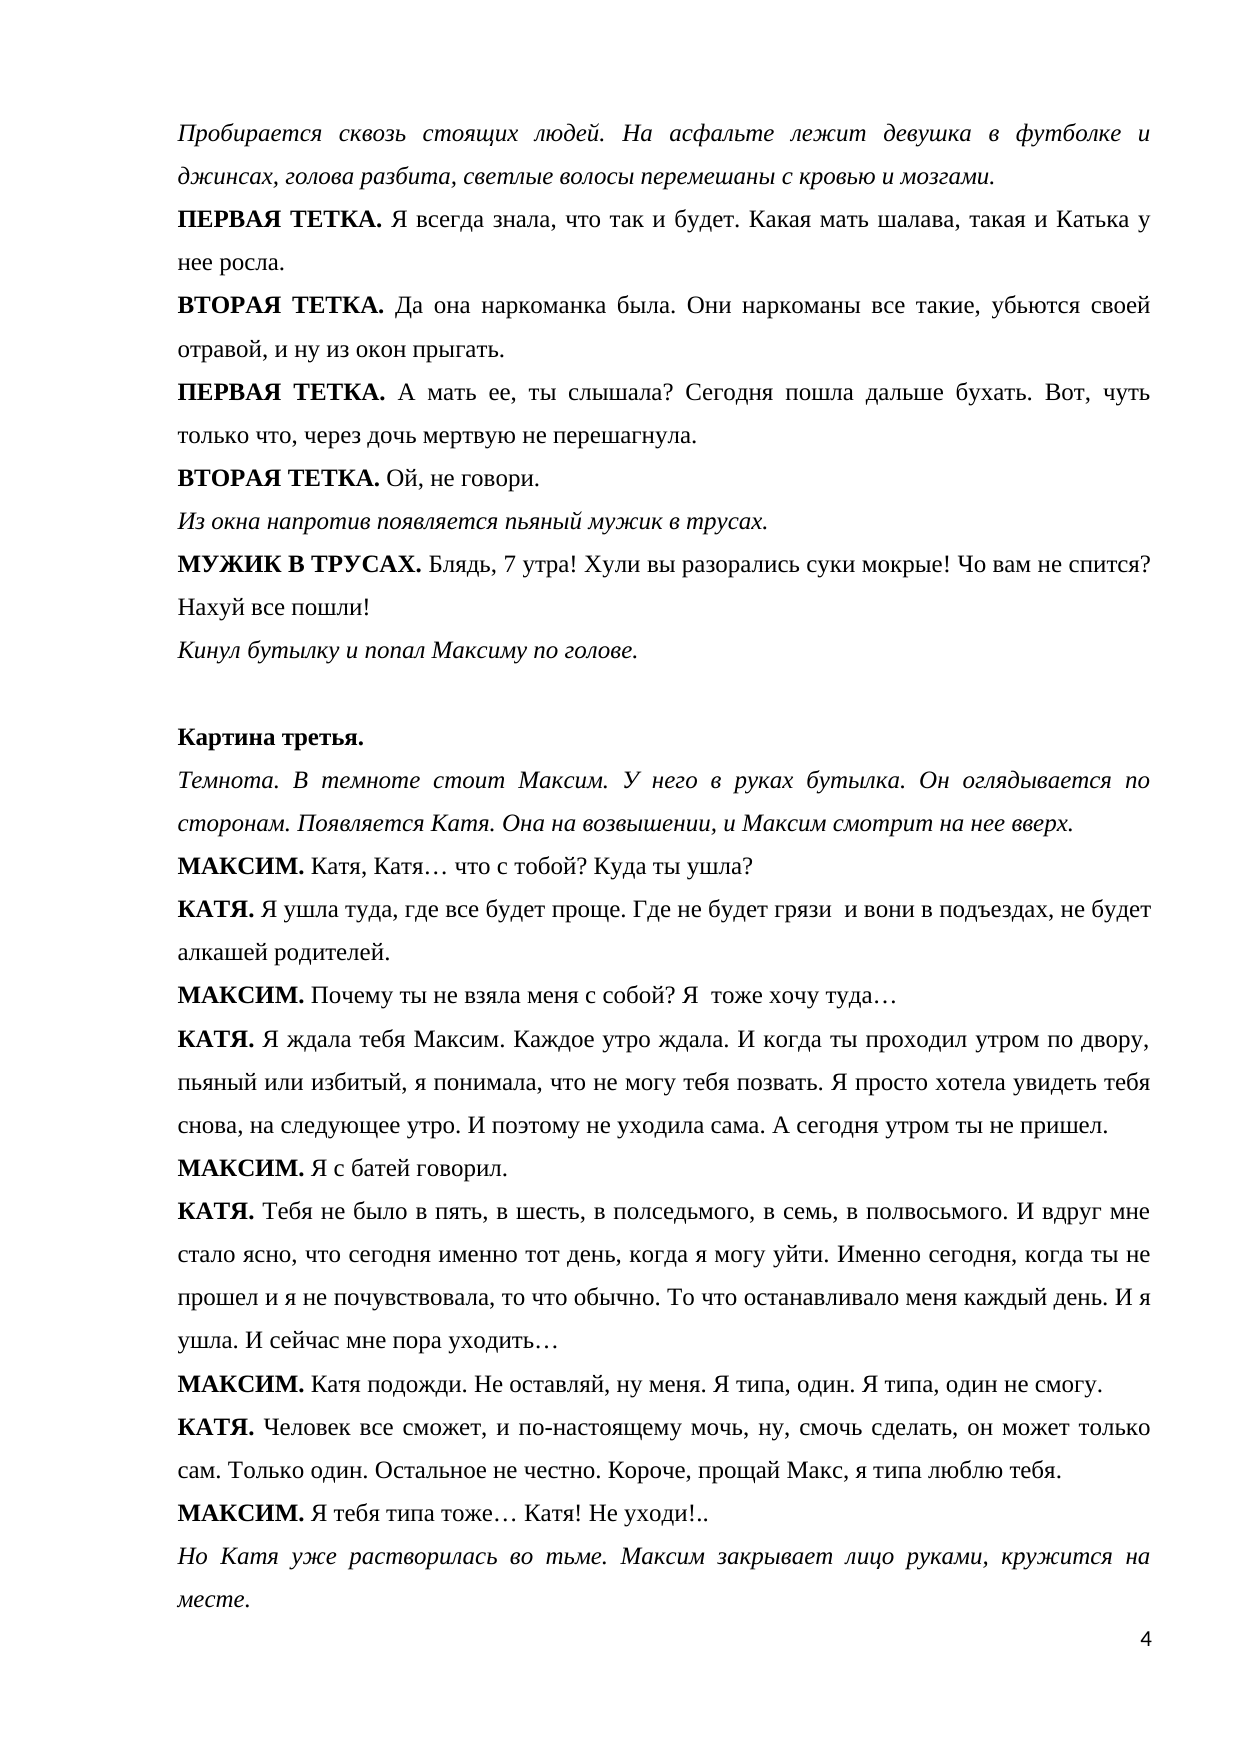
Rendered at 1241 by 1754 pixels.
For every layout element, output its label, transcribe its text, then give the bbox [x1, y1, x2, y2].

text МАКСИМ. Катя, Катя… что с тобой? Куда ты ушла? [177, 851, 1152, 880]
text Кинул бутылку и попал Максиму по голове. [177, 636, 1152, 664]
text Темнота. В темноте стоит Максим. У него в руках бутылка. Он оглядывается по сторонам. Появляется Катя. Она на возвышении, и Максим смотрит на нее вверх. [177, 765, 1152, 837]
text ПЕРВАЯ ТЕТКА. Я всегда знала, что так и будет. Какая мать шалава, такая и Катька у нее росла. [177, 204, 1152, 276]
text ВТОРАЯ ТЕТКА. Ой, не говори. [177, 463, 1152, 492]
text Но Катя уже растворилась во тьме. Максим закрывает лицо руками, кружится на месте. [177, 1541, 1152, 1613]
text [177, 118, 1152, 190]
text МАКСИМ. Я тебя типа тоже… Катя! Не уходи!.. [177, 1498, 1152, 1527]
text КАТЯ. Тебя не было в пять, в шесть, в полседьмого, в семь, в полвосьмого. И вдруг мне стало ясно, что сегодня именно тот день, когда я могу уйти. Именно сегодня, когда ты не прошел и я не почувствовала, то что обычно. То что останавливало меня каждый день. И я ушла. И сейчас мне пора уходить… [177, 1196, 1152, 1354]
text КАТЯ. Человек все сможет, и по-настоящему мочь, ну, смочь сделать, он может только сам. Только один. Остальное не честно. Короче, прощай Макс, я типа люблю тебя. [177, 1412, 1152, 1484]
text КАТЯ. Я ждала тебя Максим. Каждое утро ждала. И когда ты проходил утром по двору, пьяный или избитый, я понимала, что не могу тебя позвать. Я просто хотела увидеть тебя снова, на следующее утро. И поэтому не уходила сама. А сегодня утром ты не пришел. [177, 1024, 1152, 1139]
text Из окна напротив появляется пьяный мужик в трусах. [177, 506, 1152, 535]
text МАКСИМ. Я с батей говорил. [177, 1153, 1152, 1182]
text МУЖИК В ТРУСАХ. Блядь, 7 утра! Хули вы разорались суки мокрые! Чо вам не спится? Нахуй все пошли! [177, 549, 1152, 621]
text ВТОРАЯ ТЕТКА. Да она наркоманка была. Они наркоманы все такие, убьются своей отравой, и ну из окон прыгать. [177, 291, 1152, 362]
text МАКСИМ. Катя подожди. Не оставляй, ну меня. Я типа, один. Я типа, один не смогу. [177, 1369, 1152, 1397]
text ПЕРВАЯ ТЕТКА. А мать ее, ты слышала? Сегодня пошла дальше бухать. Вот, чуть только что, через дочь мертвую не перешагнула. [177, 377, 1152, 449]
text КАТЯ. Я ушла туда, где все будет проще. Где не будет грязи и вони в подъездах, не будет алкашей родителей. [177, 894, 1152, 966]
text Картина третья. [177, 722, 1152, 751]
text МАКСИМ. Почему ты не взяла меня с собой? Я тоже хочу туда… [177, 981, 1152, 1009]
